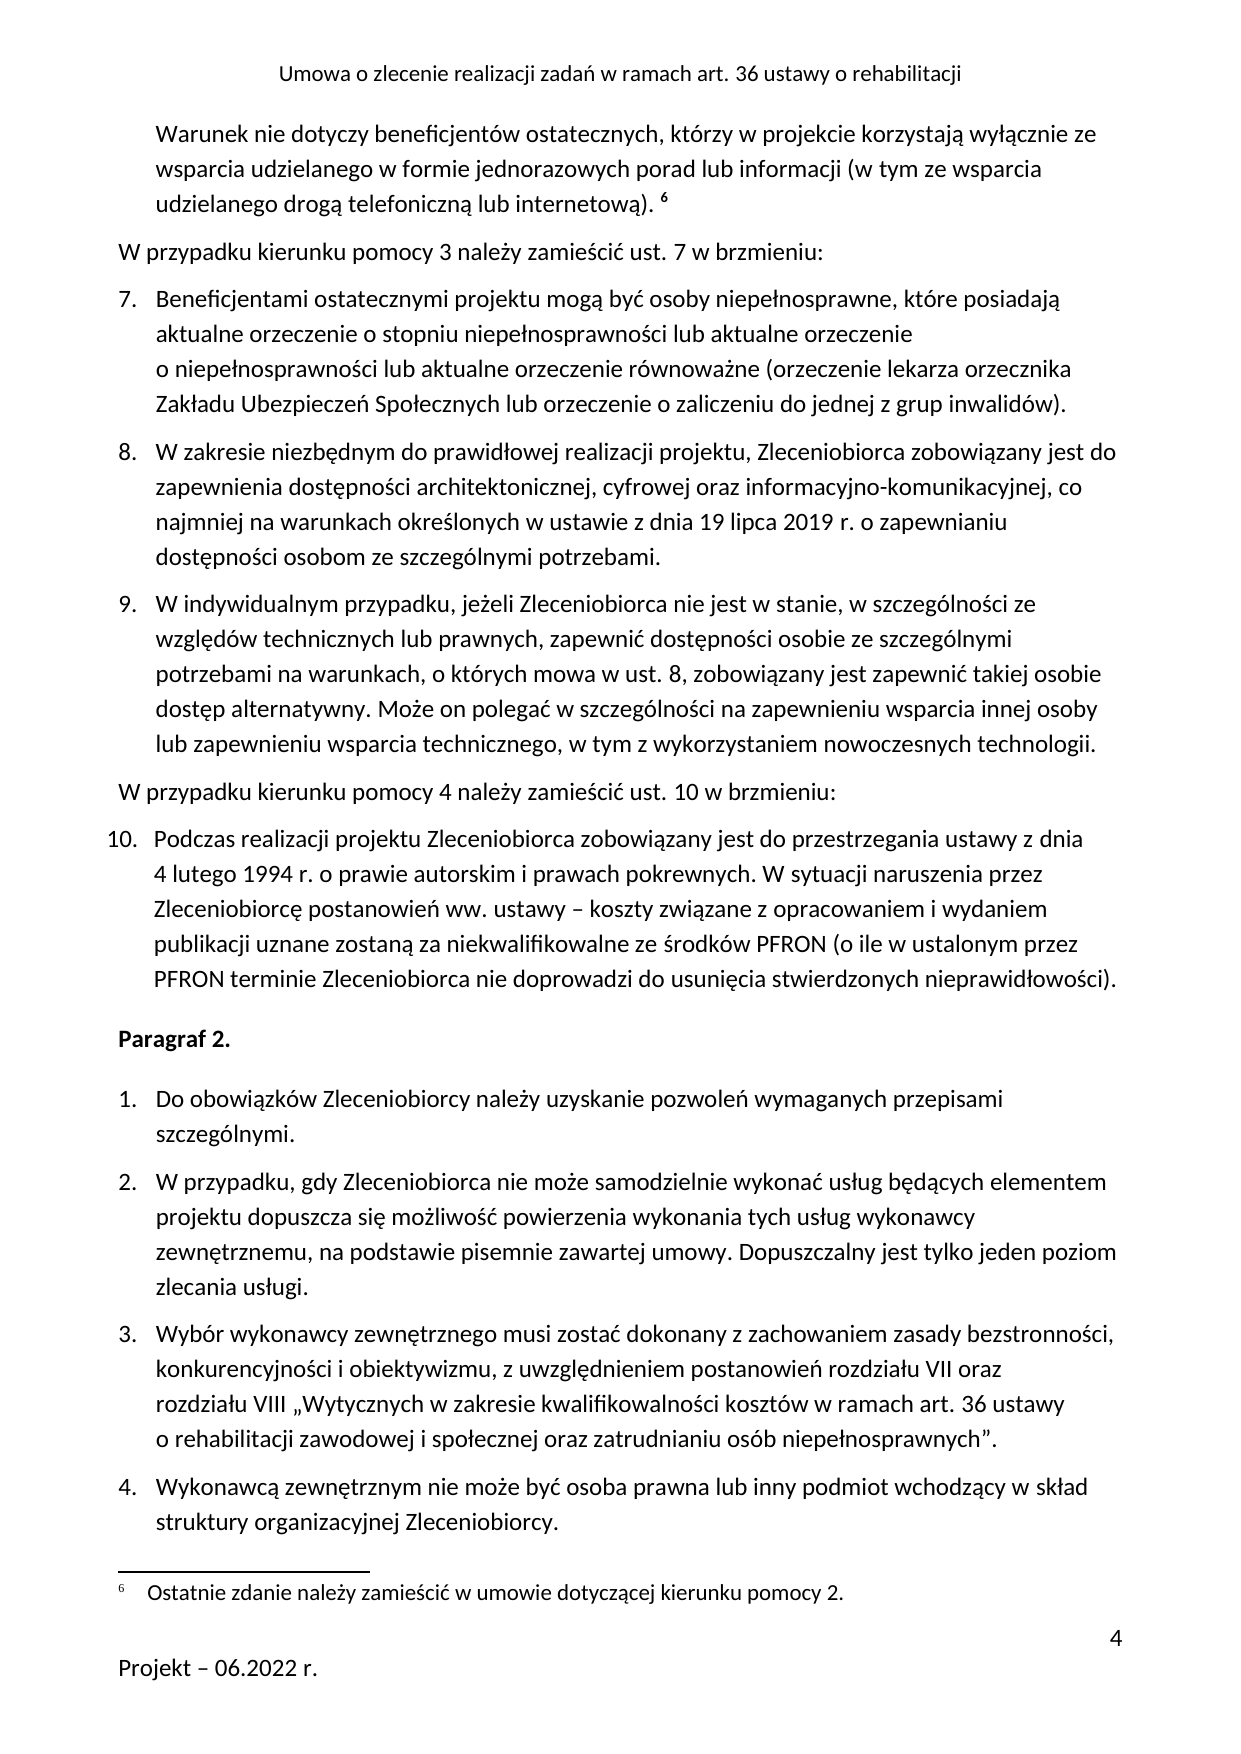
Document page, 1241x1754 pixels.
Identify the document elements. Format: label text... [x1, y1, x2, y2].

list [118, 118, 1122, 219]
list Podczas realizacji projektu Zleceniobiorca zobowiązany jest do przestrzegania ustawy z dnia 4 lutego 1994 r. o prawie autorskim i prawach pokrewnych. W sytuacji naruszenia przez Zleceniobiorcę postanowień ww. ustawy – koszty związane z opracowaniem i wydaniem publikacji uznane zostaną za niekwalifikowalne ze środków PFRON (o ile w ustalonym przez PFRON terminie Zleceniobiorca nie doprowadzi do usunięcia stwierdzonych nieprawidłowości). [106, 823, 1122, 994]
text Paragraf 2. [118, 1023, 1122, 1054]
list Do obowiązków Zleceniobiorcy należy uzyskanie pozwoleń wymaganych przepisami szczególnymi. [118, 1083, 1122, 1149]
list W zakresie niezbędnym do prawidłowej realizacji projektu, Zleceniobiorca zobowiązany jest do zapewnienia dostępności architektonicznej, cyfrowej oraz informacyjno-komunikacyjnej, co najmniej na warunkach określonych w ustawie z dnia 19 lipca 2019 r. o zapewnianiu dostępności osobom ze szczególnymi potrzebami. [118, 436, 1122, 571]
list W przypadku, gdy Zleceniobiorca nie może samodzielnie wykonać usług będących elementem projektu dopuszcza się możliwość powierzenia wykonania tych usług wykonawcy zewnętrznemu, na podstawie pisemnie zawartej umowy. Dopuszczalny jest tylko jeden poziom zlecania usługi. [118, 1166, 1122, 1301]
list Wybór wykonawcy zewnętrznego musi zostać dokonany z zachowaniem zasady bezstronności, konkurencyjności i obiektywizmu, z uwzględnieniem postanowień rozdziału VII oraz rozdziału VIII „Wytycznych w zakresie kwalifikowalności kosztów w ramach art. 36 ustawy o rehabilitacji zawodowej i społecznej oraz zatrudnianiu osób niepełnosprawnych”. [118, 1318, 1122, 1454]
list W indywidualnym przypadku, jeżeli Zleceniobiorca nie jest w stanie, w szczególności ze względów technicznych lub prawnych, zapewnić dostępności osobie ze szczególnymi potrzebami na warunkach, o których mowa w ust. 8, zobowiązany jest zapewnić takiej osobie dostęp alternatywny. Może on polegać w szczególności na zapewnieniu wsparcia innej osoby lub zapewnieniu wsparcia technicznego, w tym z wykorzystaniem nowoczesnych technologii. [118, 588, 1122, 759]
text W przypadku kierunku pomocy 4 należy zamieścić ust. 10 w brzmieniu: [118, 776, 1122, 806]
list Beneficjentami ostatecznymi projektu mogą być osoby niepełnosprawne, które posiadają aktualne orzeczenie o stopniu niepełnosprawności lub aktualne orzeczenie o niepełnosprawności lub aktualne orzeczenie równoważne (orzeczenie lekarza orzecznika Zakładu Ubezpieczeń Społecznych lub orzeczenie o zaliczeniu do jednej z grup inwalidów). [118, 283, 1122, 419]
list Wykonawcą zewnętrznym nie może być osoba prawna lub inny podmiot wchodzący w skład struktury organizacyjnej Zleceniobiorcy. [118, 1471, 1122, 1536]
text W przypadku kierunku pomocy 3 należy zamieścić ust. 7 w brzmieniu: [118, 236, 1122, 266]
